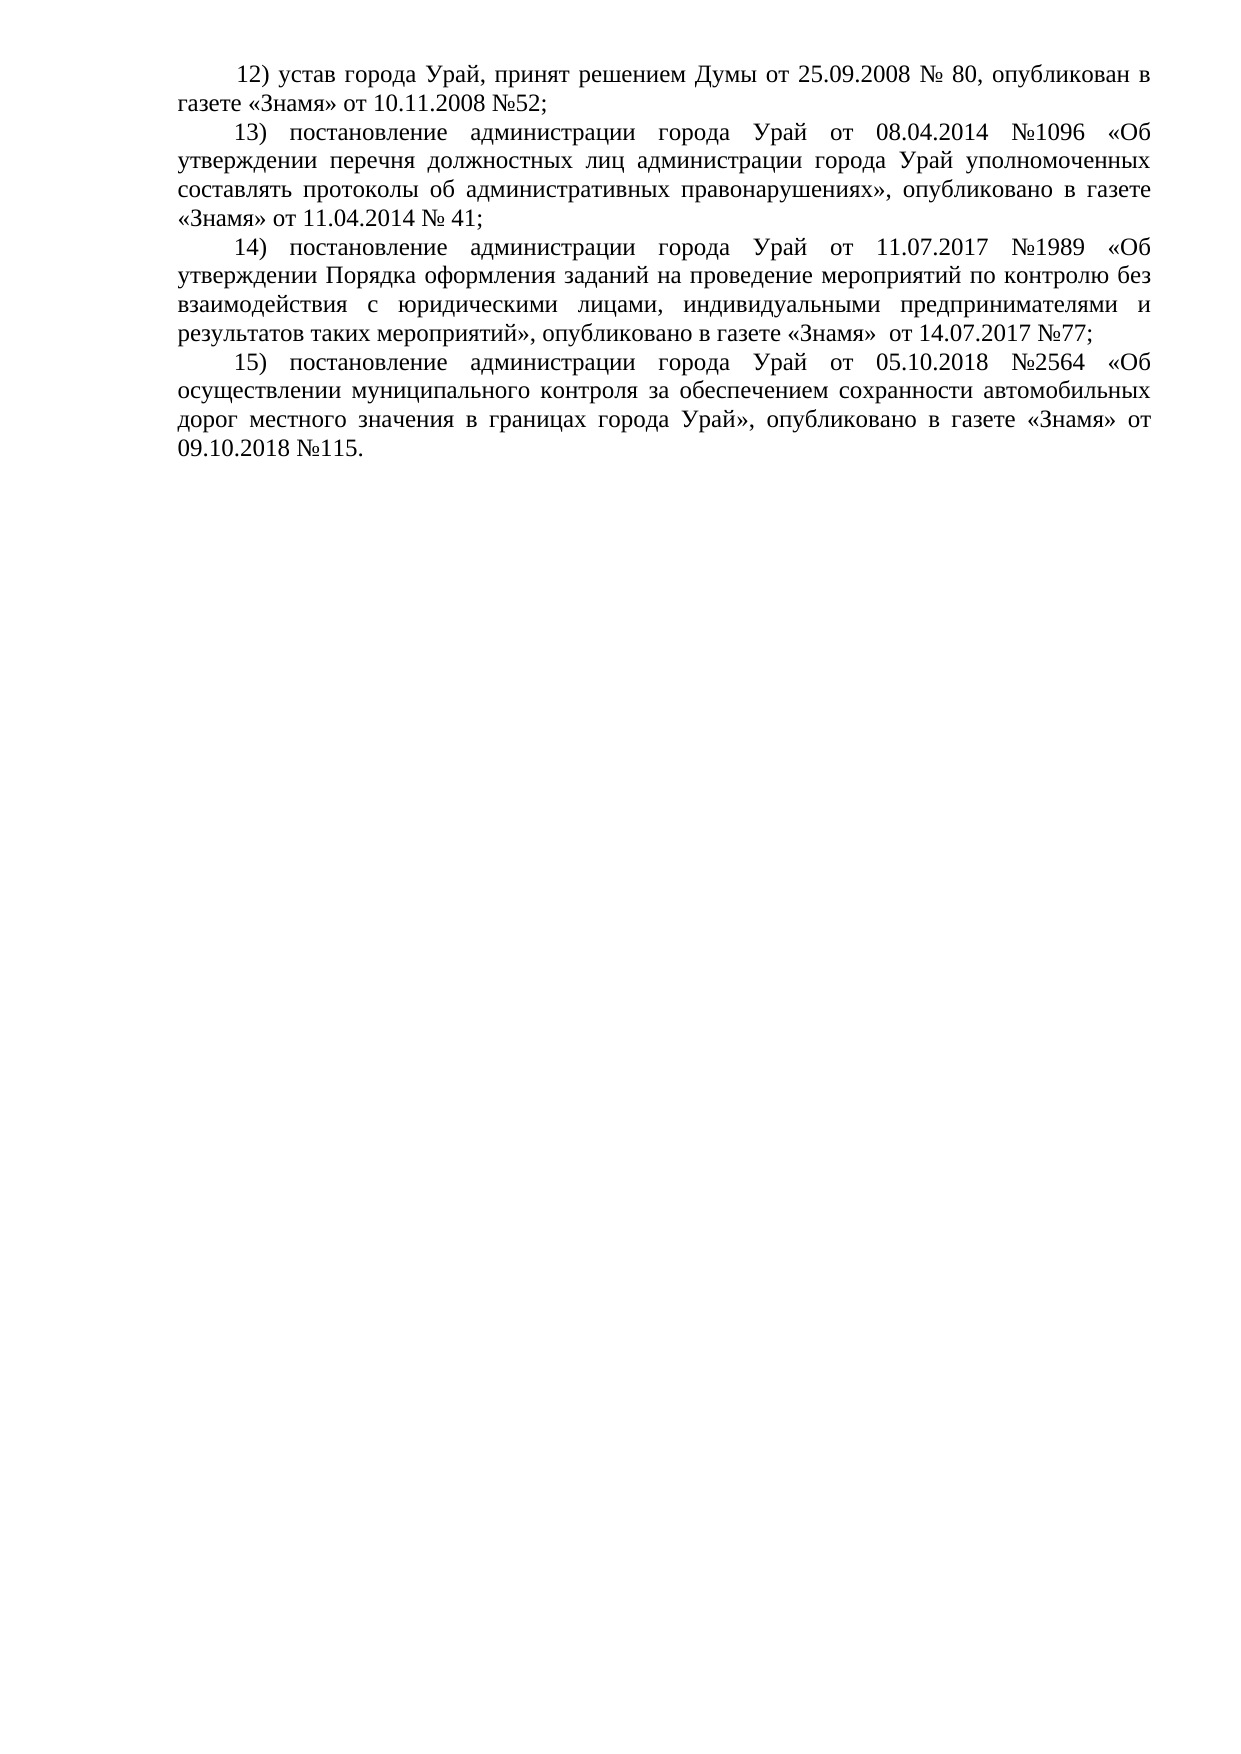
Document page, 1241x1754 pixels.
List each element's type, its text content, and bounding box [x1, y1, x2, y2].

text 15) постановление администрации города Урай от 05.10.2018 №2564 «Об осуществлении муниципального контроля за обеспечением сохранности автомобильных дорог местного значения в границах города Урай», опубликовано в газете «Знамя» от 09.10.2018 №115. [177, 347, 1152, 462]
text 12) устав города Урай, принят решением Думы от 25.09.2008 № 80, опубликован в газете «Знамя» от 10.11.2008 №52; [177, 59, 1152, 117]
text 13) постановление администрации города Урай от 08.04.2014 №1096 «Об утверждении перечня должностных лиц администрации города Урай уполномоченных составлять протоколы об административных правонарушениях», опубликовано в газете «Знамя» от 11.04.2014 № 41; [177, 117, 1152, 232]
text 14) постановление администрации города Урай от 11.07.2017 №1989 «Об утверждении Порядка оформления заданий на проведение мероприятий по контролю без взаимодействия с юридическими лицами, индивидуальными предпринимателями и результатов таких мероприятий», опубликовано в газете «Знамя» от 14.07.2017 №77; [177, 232, 1152, 347]
